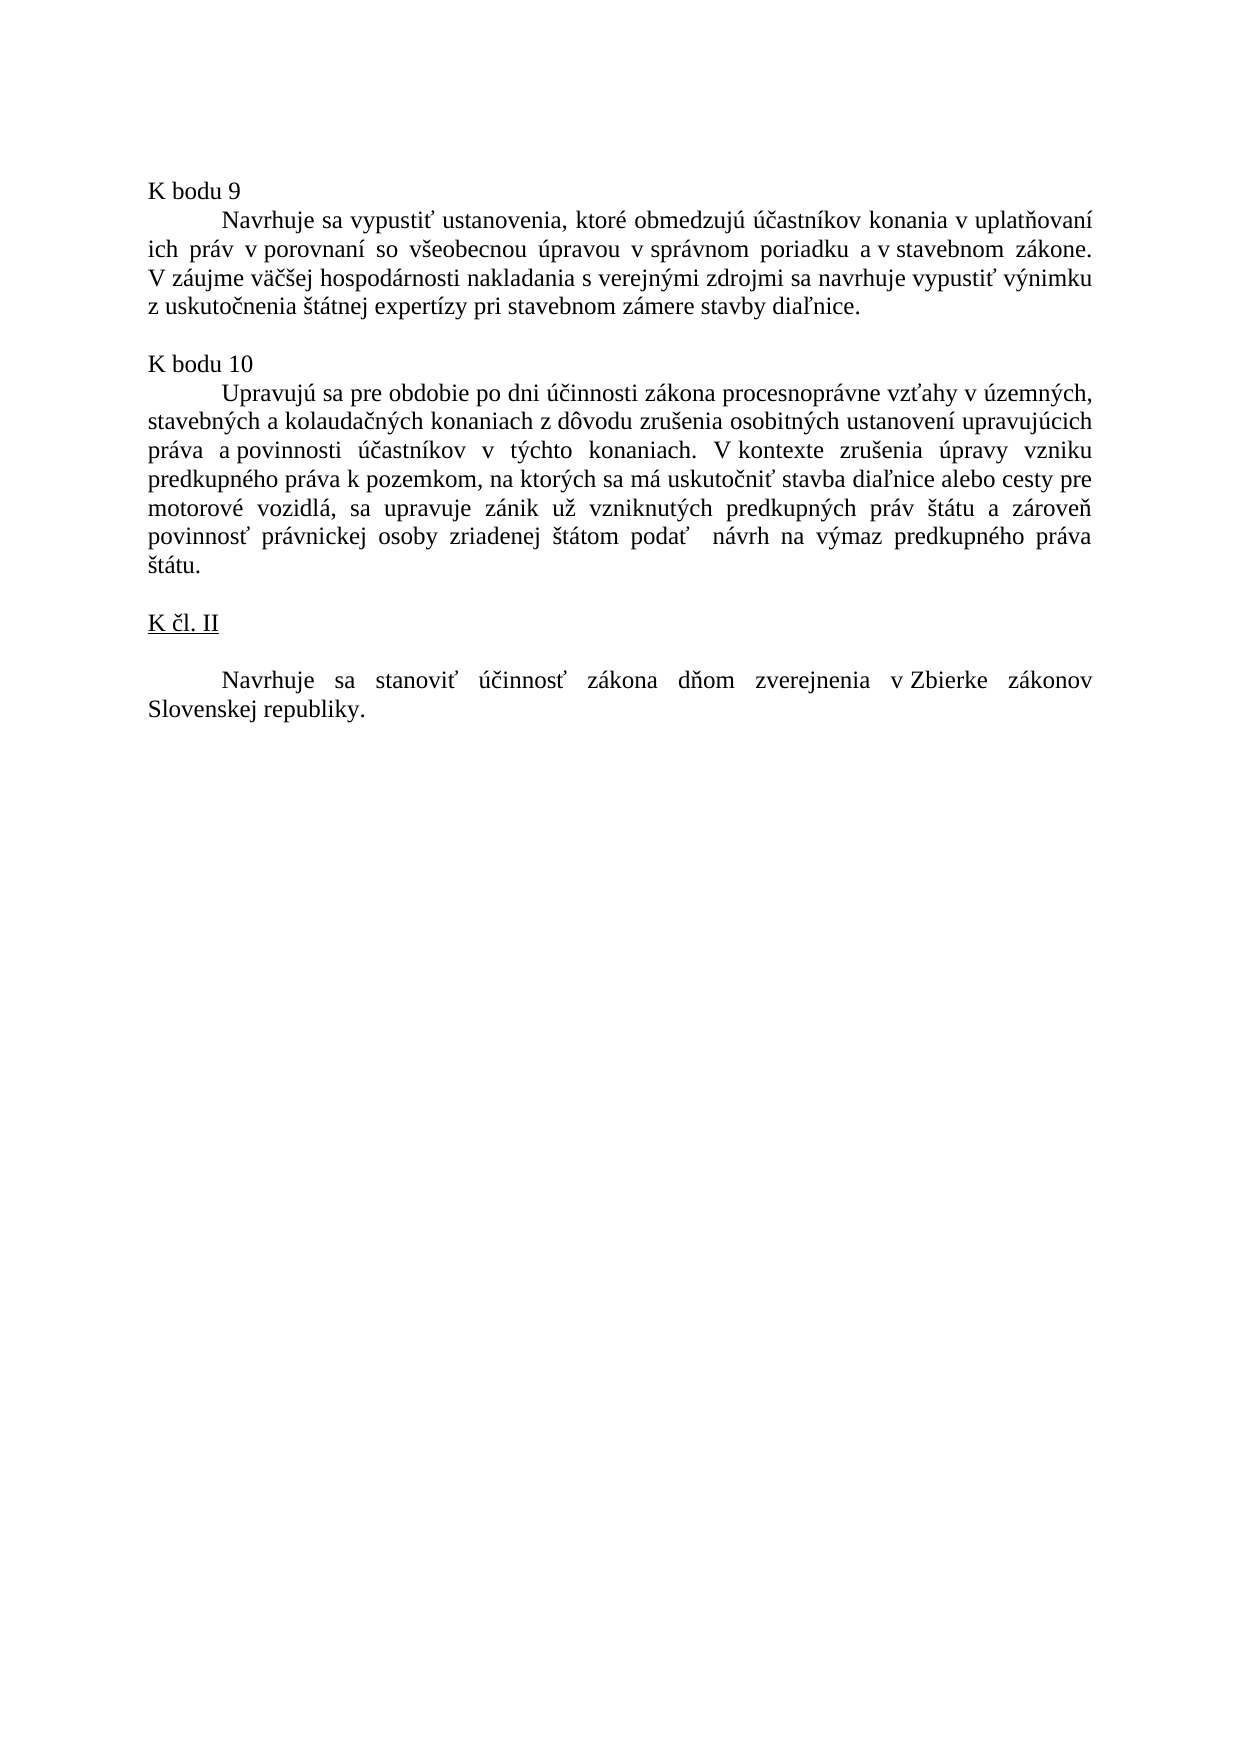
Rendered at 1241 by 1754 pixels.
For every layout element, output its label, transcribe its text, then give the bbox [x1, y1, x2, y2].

text Upravujú sa pre obdobie po dni účinnosti zákona procesnoprávne vzťahy v územných, stavebných a kolaudačných konaniach z dôvodu zrušenia osobitných ustanovení upravujúcich práva a povinnosti účastníkov v týchto konaniach. V kontexte zrušenia úpravy vzniku predkupného práva k pozemkom, na ktorých sa má uskutočniť stavba diaľnice alebo cesty pre motorové vozidlá, sa upravuje zánik už vzniknutých predkupných práv štátu a zároveň povinnosť právnickej osoby zriadenej štátom podať návrh na výmaz predkupného práva štátu. [148, 378, 1093, 579]
text Navrhuje sa stanoviť účinnosť zákona dňom zverejnenia v Zbierke zákonov Slovenskej republiky. [148, 665, 1093, 723]
text K bodu 9 [148, 176, 1093, 205]
text Navrhuje sa vypustiť ustanovenia, ktoré obmedzujú účastníkov konania v uplatňovaní ich práv v porovnaní so všeobecnou úpravou v správnom poriadku a v stavebnom zákone. V záujme väčšej hospodárnosti nakladania s verejnými zdrojmi sa navrhuje vypustiť výnimku z uskutočnenia štátnej expertízy pri stavebnom zámere stavby diaľnice. [148, 205, 1093, 320]
text K bodu 10 [148, 349, 1093, 378]
text K čl. II [148, 608, 1093, 636]
